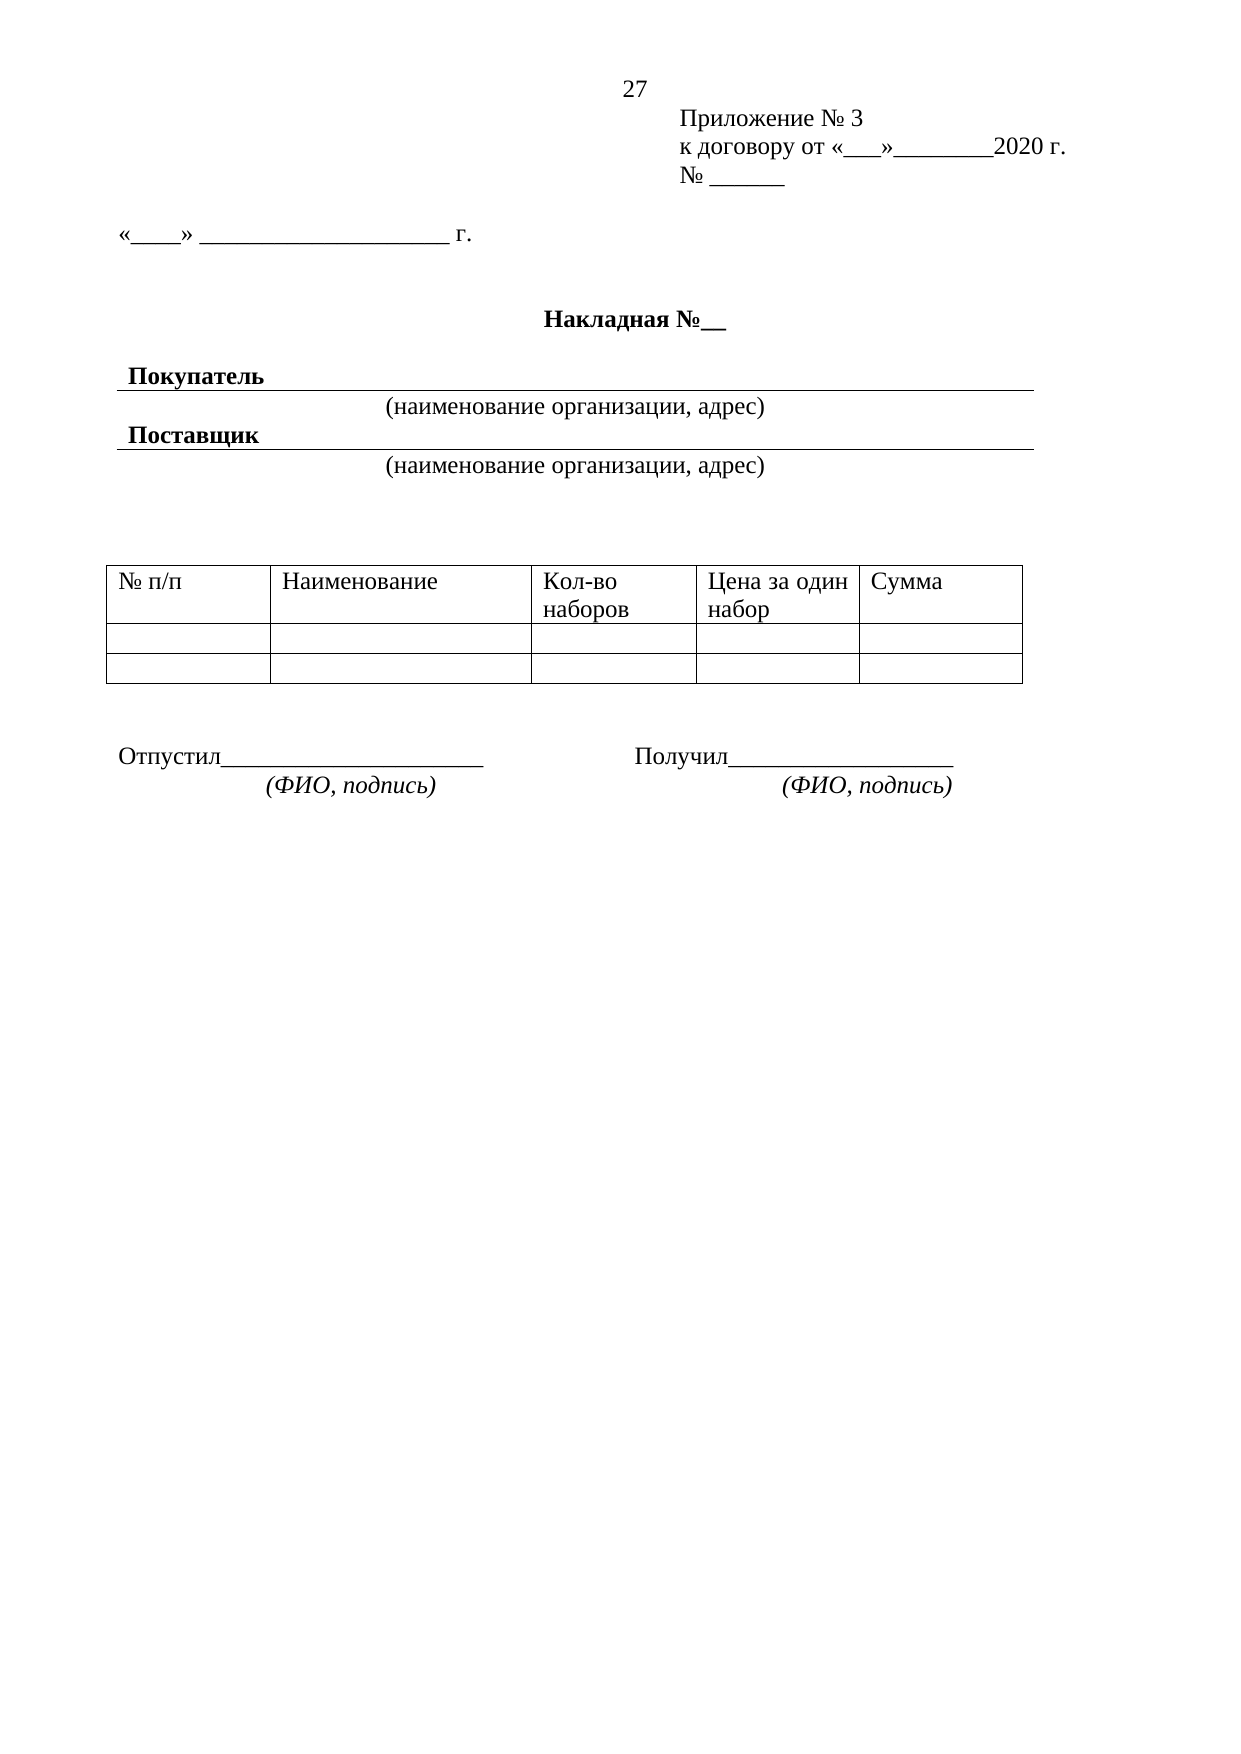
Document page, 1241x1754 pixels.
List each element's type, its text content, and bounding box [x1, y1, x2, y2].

text Приложение № 3 [118, 103, 1152, 131]
text «____» ____________________ г. [118, 218, 1152, 246]
table_cell [271, 624, 531, 653]
table_header Цена за один набор [697, 566, 859, 623]
table_header Кол-во наборов [532, 566, 696, 623]
table_cell [697, 624, 859, 653]
table_cell (наименование организации, адрес) [117, 391, 1034, 420]
table_cell [860, 654, 1022, 683]
text Отпустил_____________________ Получил__________________ [118, 741, 1152, 770]
table_header Наименование [271, 566, 531, 623]
table_cell [271, 654, 531, 683]
table_cell [532, 624, 696, 653]
text к договору от «___»________2020 г. [118, 131, 1152, 160]
text № ______ [118, 160, 1152, 189]
text (ФИО, подпись) (ФИО, подпись) [192, 770, 1152, 799]
table_cell [107, 624, 270, 653]
table_cell [107, 654, 270, 683]
table_header № п/п [107, 566, 270, 623]
table_cell [532, 654, 696, 683]
table_cell [697, 654, 859, 683]
table_header Покупатель [117, 361, 1034, 390]
table_header Сумма [860, 566, 1022, 623]
table_cell Поставщик [117, 420, 1034, 449]
table_cell [860, 624, 1022, 653]
table_cell (наименование организации, адрес) [117, 450, 1034, 478]
text Накладная №__ [118, 304, 1152, 333]
